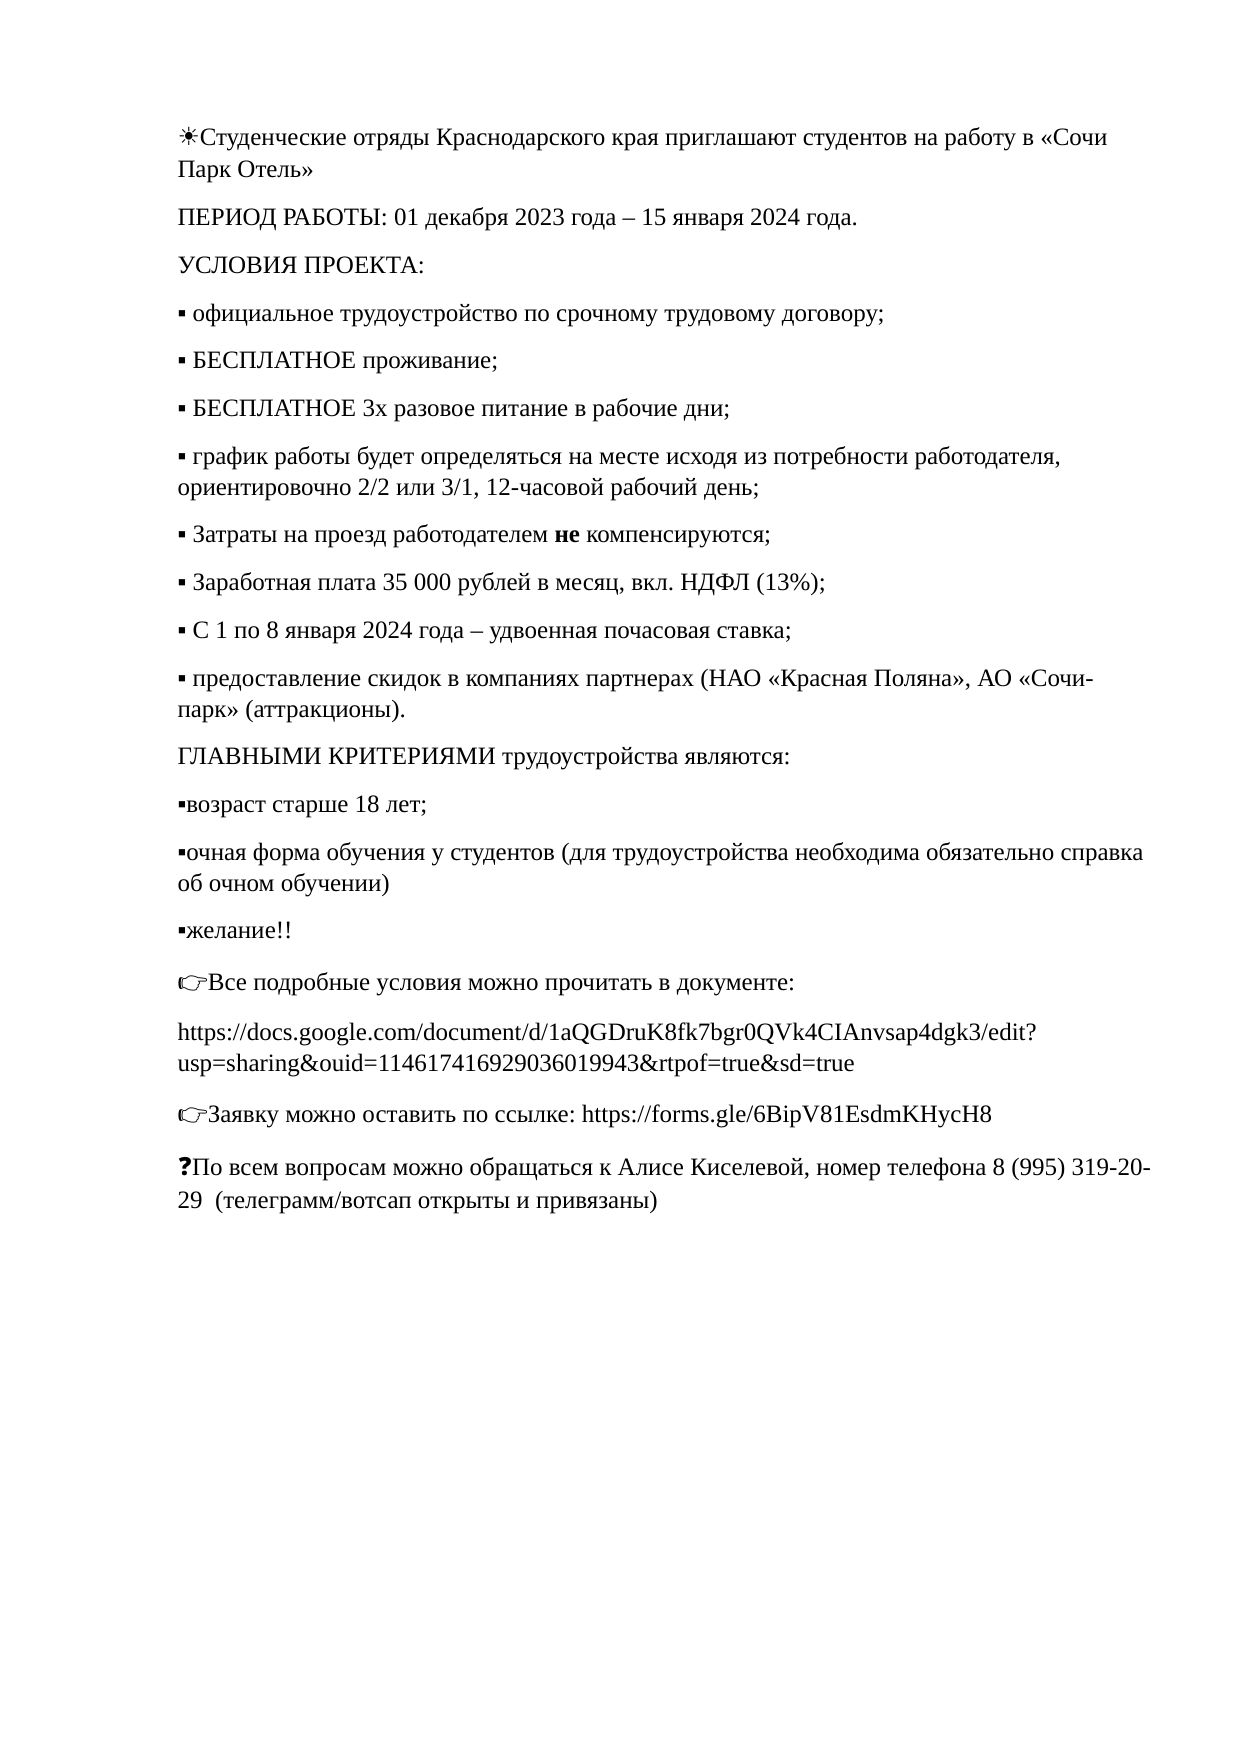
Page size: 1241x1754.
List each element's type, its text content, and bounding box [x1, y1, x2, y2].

text ▪️ Заработная плата 35 000 рублей в месяц, вкл. НДФЛ (13%); [177, 567, 1152, 596]
text ▪️возраст старше 18 лет; [177, 789, 1152, 818]
text ▪️ БЕСПЛАТНОЕ 3х разовое питание в рабочие дни; [177, 393, 1152, 422]
text ☀️Студенческие отряды Краснодарского края приглашают студентов на работу в «Сочи Парк Отель» [177, 118, 1152, 183]
text ▪️ Затраты на проезд работодателем не компенсируются; [177, 519, 1152, 548]
text 👉🏻Все подробные условия можно прочитать в документе: [177, 963, 1152, 997]
text ▪️очная форма обучения у студентов (для трудоустройства необходима обязательно справка об очном обучении) [177, 837, 1152, 897]
text ▪️желание!! [177, 916, 1152, 944]
text ▪️ официальное трудоустройство по срочному трудовому договору; [177, 298, 1152, 326]
text ПЕРИОД РАБОТЫ: 01 декабря 2023 года – 15 января 2024 года. [177, 202, 1152, 231]
text ▪️ график работы будет определяться на месте исходя из потребности работодателя, ориентировочно 2/2 или 3/1, 12-часовой рабочий день; [177, 441, 1152, 501]
text ГЛАВНЫМИ КРИТЕРИЯМИ трудоустройства являются: [177, 741, 1152, 770]
text ▪️ БЕСПЛАТНОЕ проживание; [177, 345, 1152, 374]
text ▪️ С 1 по 8 января 2024 года – удвоенная почасовая ставка; [177, 615, 1152, 644]
text ▪️ предоставление скидок в компаниях партнерах (НАО «Красная Поляна», АО «Сочи-парк» (аттракционы). [177, 663, 1152, 722]
text 👉🏻Заявку можно оставить по ссылке: https://forms.gle/6BipV81EsdmKHycH8 [177, 1095, 1152, 1129]
text ❓По всем вопросам можно обращаться к Алисе Киселевой, номер телефона 8 (995) 319-20-29 (телеграмм/вотсап открыты и привязаны) [177, 1149, 1152, 1214]
text https://docs.google.com/document/d/1aQGDruK8fk7bgr0QVk4CIAnvsap4dgk3/edit?usp=sharing&ouid=114617416929036019943&rtpof=true&sd=true [177, 1017, 1152, 1076]
text УСЛОВИЯ ПРОЕКТА: [177, 250, 1152, 279]
